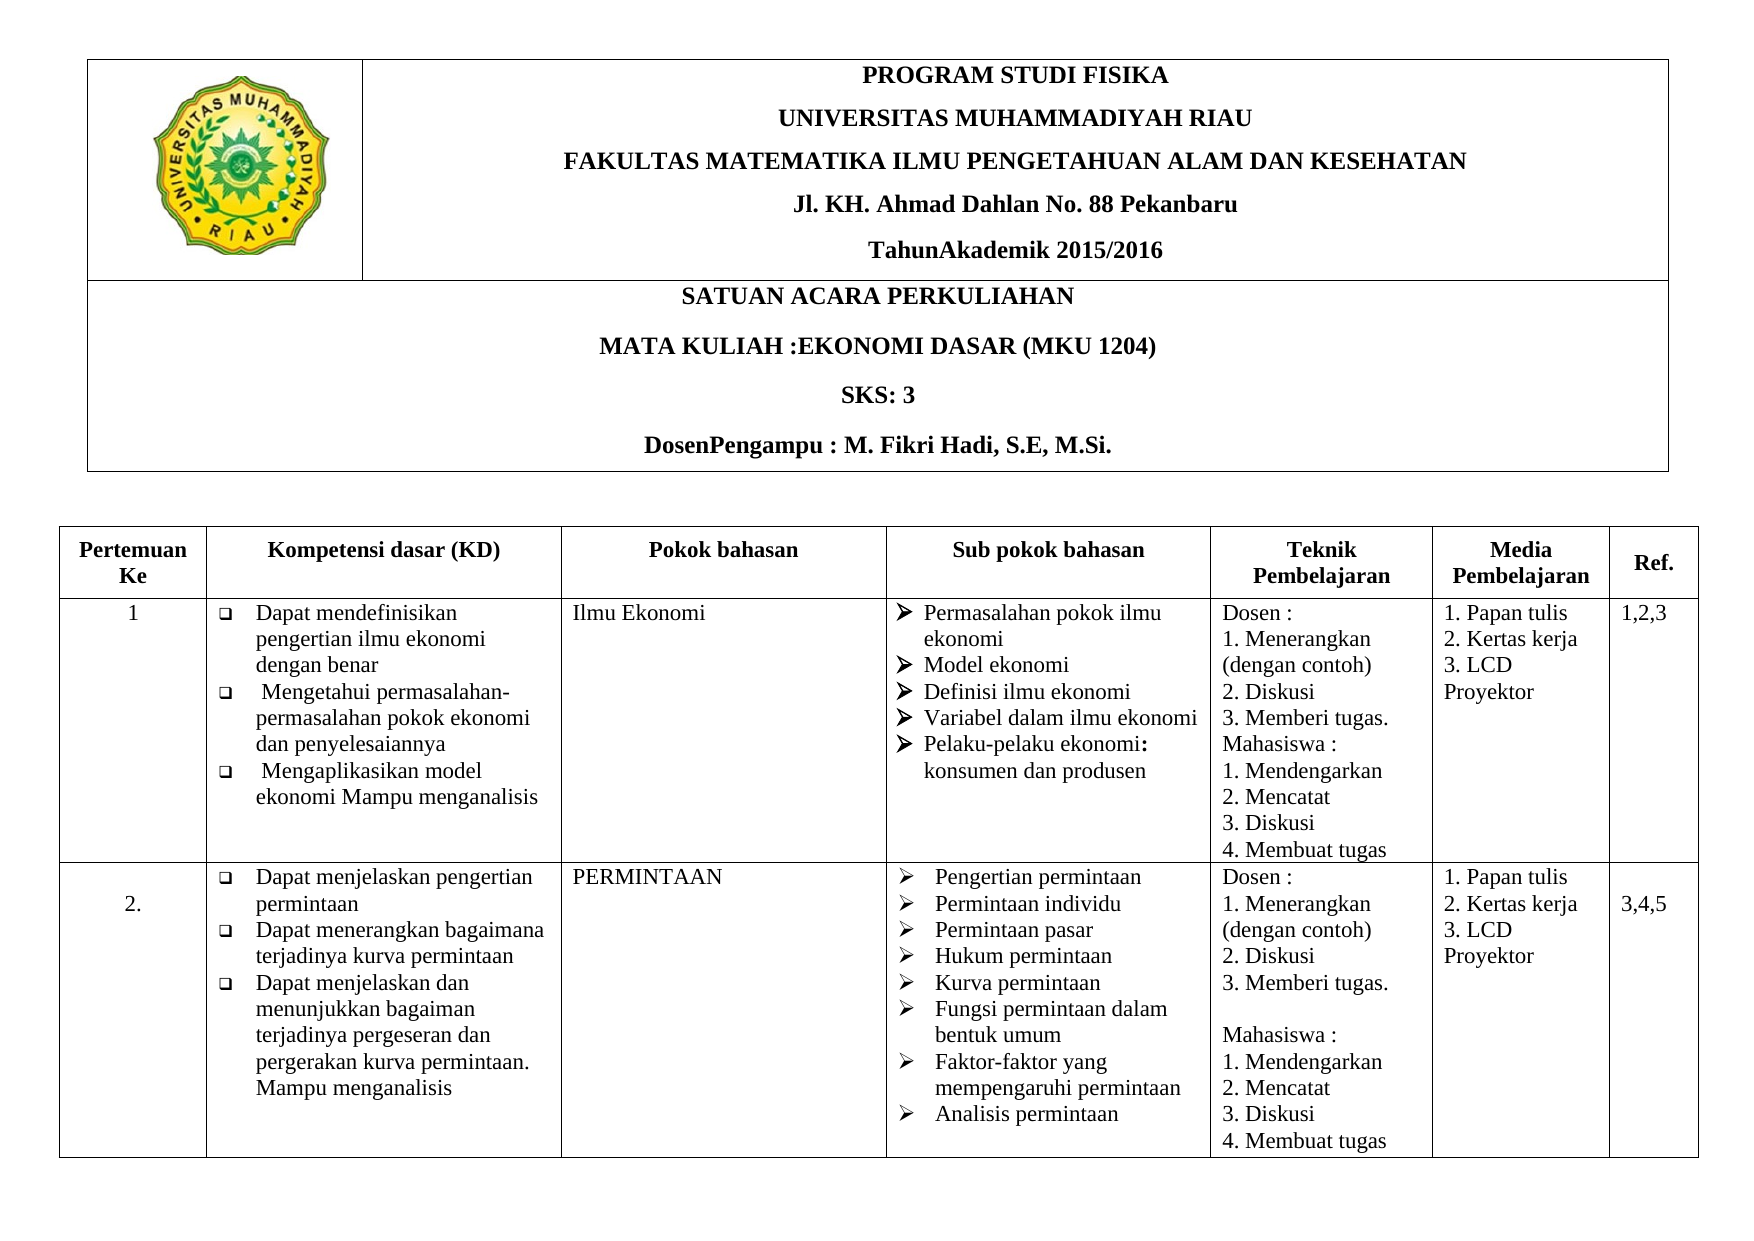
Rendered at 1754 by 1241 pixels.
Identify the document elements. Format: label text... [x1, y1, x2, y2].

table_header Ref. [1610, 527, 1698, 598]
table_cell Permasalahan pokok ilmu ekonomi Model ekonomi Definisi ilmu ekonomi Variabel dalam ilmu ekonomi Pelaku-pelaku ekonomi: konsumen dan produsen [887, 599, 1210, 862]
table_cell 2. [60, 863, 206, 1157]
table_header Pertemuan Ke [60, 527, 206, 598]
table_header Media Pembelajaran [1433, 527, 1609, 598]
table_cell Dosen : 1. Menerangkan (dengan contoh) 2. Diskusi 3. Memberi tugas. Mahasiswa : 1. Mendengarkan 2. Mencatat 3. Diskusi 4. Membuat tugas [1211, 599, 1432, 862]
table_header [88, 60, 362, 280]
table_cell 1. Papan tulis 2. Kertas kerja 3. LCD Proyektor [1433, 599, 1609, 862]
table_cell Dapat menjelaskan pengertian permintaan Dapat menerangkan bagaimana terjadinya kurva permintaan Dapat menjelaskan dan menunjukkan bagaiman terjadinya pergeseran dan pergerakan kurva permintaan. Mampu menganalisis [207, 863, 561, 1157]
table_cell Ilmu Ekonomi [562, 599, 886, 862]
table_header Kompetensi dasar (KD) [207, 527, 561, 598]
table_cell Dapat mendefinisikan pengertian ilmu ekonomi dengan benar Mengetahui permasalahan-permasalahan pokok ekonomi dan penyelesaiannya Mengaplikasikan model ekonomi Mampu menganalisis [207, 599, 561, 862]
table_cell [1433, 863, 1609, 1157]
table_header Teknik Pembelajaran [1211, 527, 1432, 598]
table_cell 1,2,3 [1610, 599, 1698, 862]
table_cell 3,4,5 [1610, 863, 1698, 1157]
table_header PROGRAM STUDI FISIKA UNIVERSITAS MUHAMMADIYAH RIAU FAKULTAS MATEMATIKA ILMU PENGETAHUAN ALAM DAN KESEHATAN Jl. KH. Ahmad Dahlan No. 88 Pekanbaru TahunAkademik 2015/2016 [363, 60, 1668, 280]
table_cell Pengertian permintaan Permintaan individu Permintaan pasar Hukum permintaan Kurva permintaan Fungsi permintaan dalam bentuk umum Faktor-faktor yang mempengaruhi permintaan Analisis permintaan [887, 863, 1210, 1157]
table_cell PERMINTAAN [562, 863, 886, 1157]
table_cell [1211, 863, 1432, 1157]
table_header Pokok bahasan [562, 527, 886, 598]
table_cell 1 [60, 599, 206, 862]
table_cell SATUAN ACARA PERKULIAHAN MATA KULIAH :EKONOMI DASAR (MKU 1204) SKS: 3 DosenPengampu : M. Fikri Hadi, S.E, M.Si. [88, 281, 1668, 471]
table_header Sub pokok bahasan [887, 527, 1210, 598]
